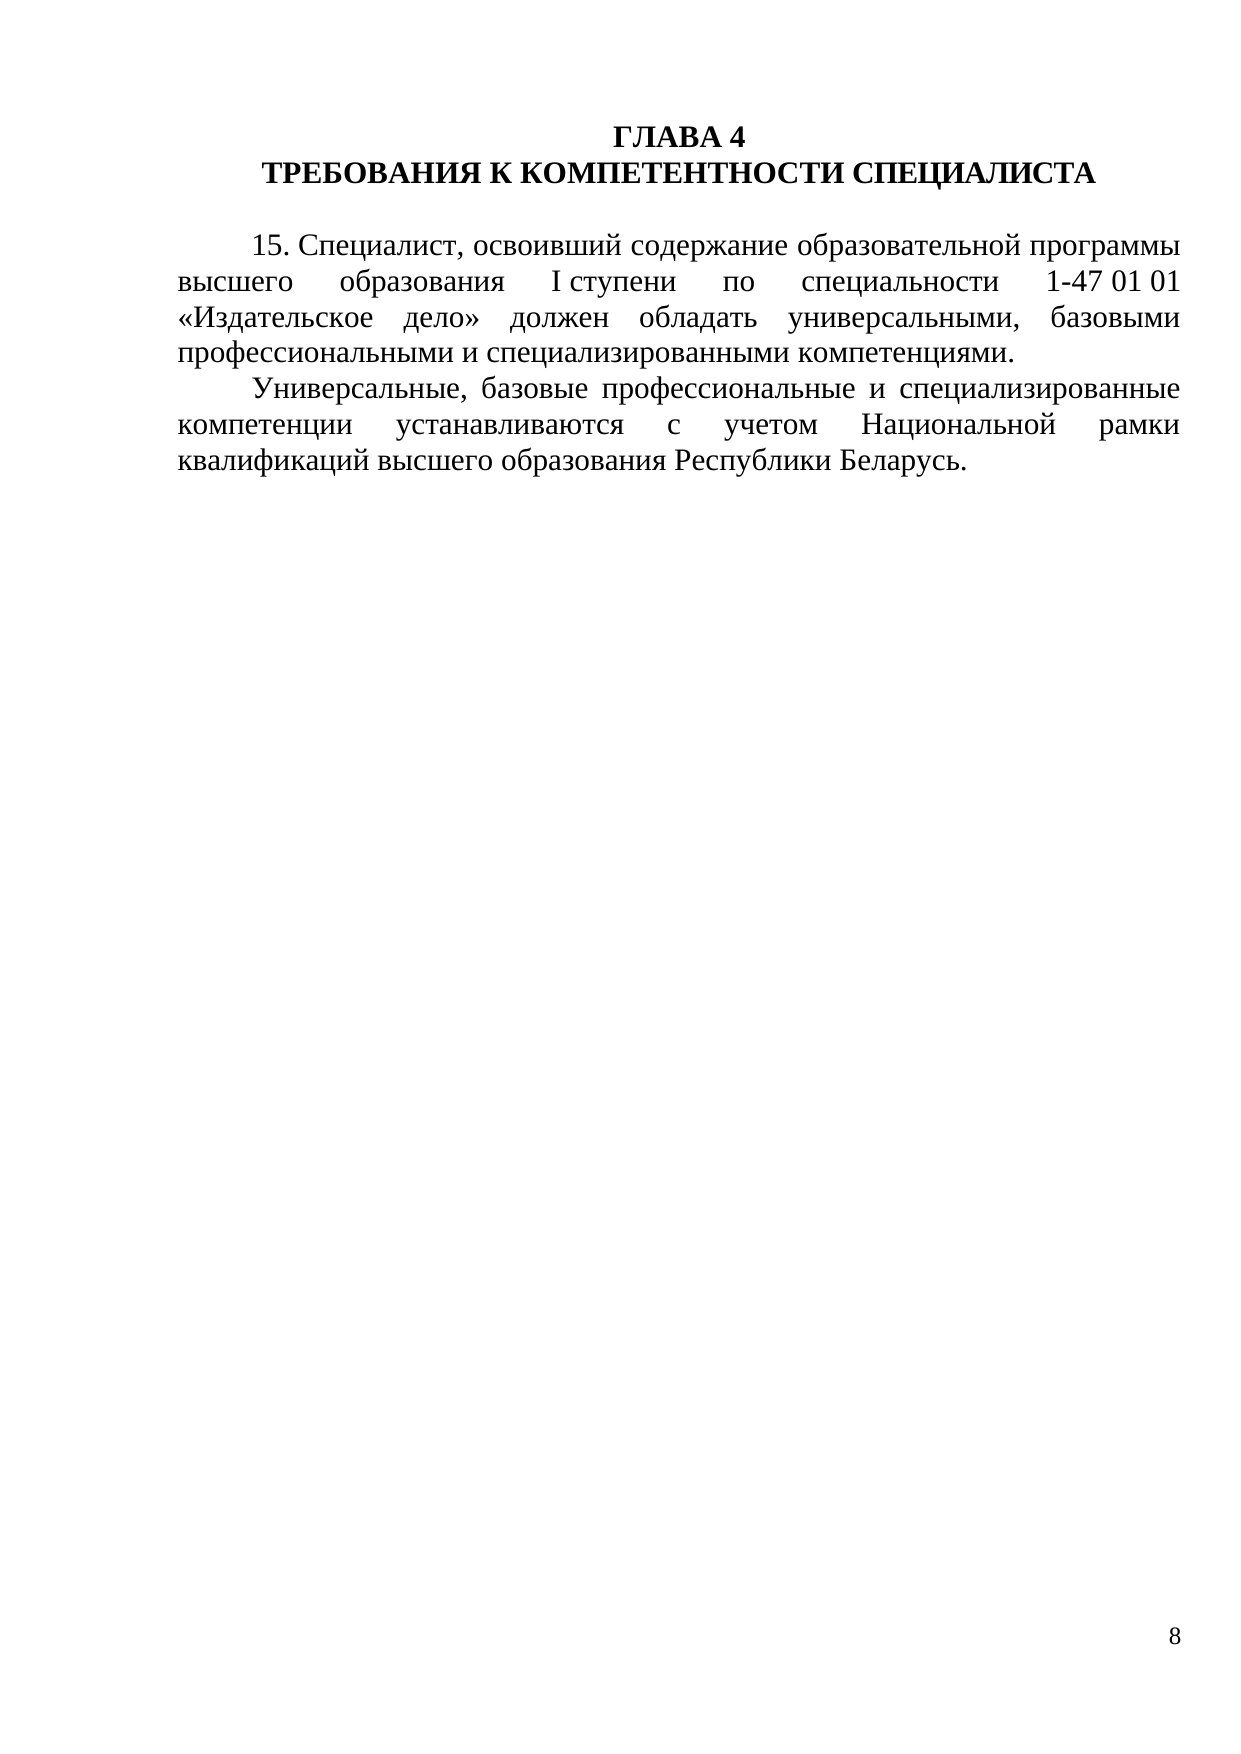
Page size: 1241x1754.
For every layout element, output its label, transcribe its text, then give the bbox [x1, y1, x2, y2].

text Универсальные, базовые профессиональные и специализированные компетенции устанавливаются с учетом Национальной рамки квалификаций высшего образования Республики Беларусь. [177, 370, 1181, 477]
text 15. Специалист, освоивший содержание образовательной программы высшего образования I ступени по специальности 1-47 01 01 «Издательское дело» должен обладать универсальными, базовыми профессиональными и специализированными компетенциями. [177, 226, 1181, 370]
subtitle ТРЕБОВАНИЯ К КОМПЕТЕНТНОСТИ СПЕЦИАЛИСТА [177, 154, 1181, 190]
subtitle ГЛАВА 4 [177, 118, 1181, 154]
